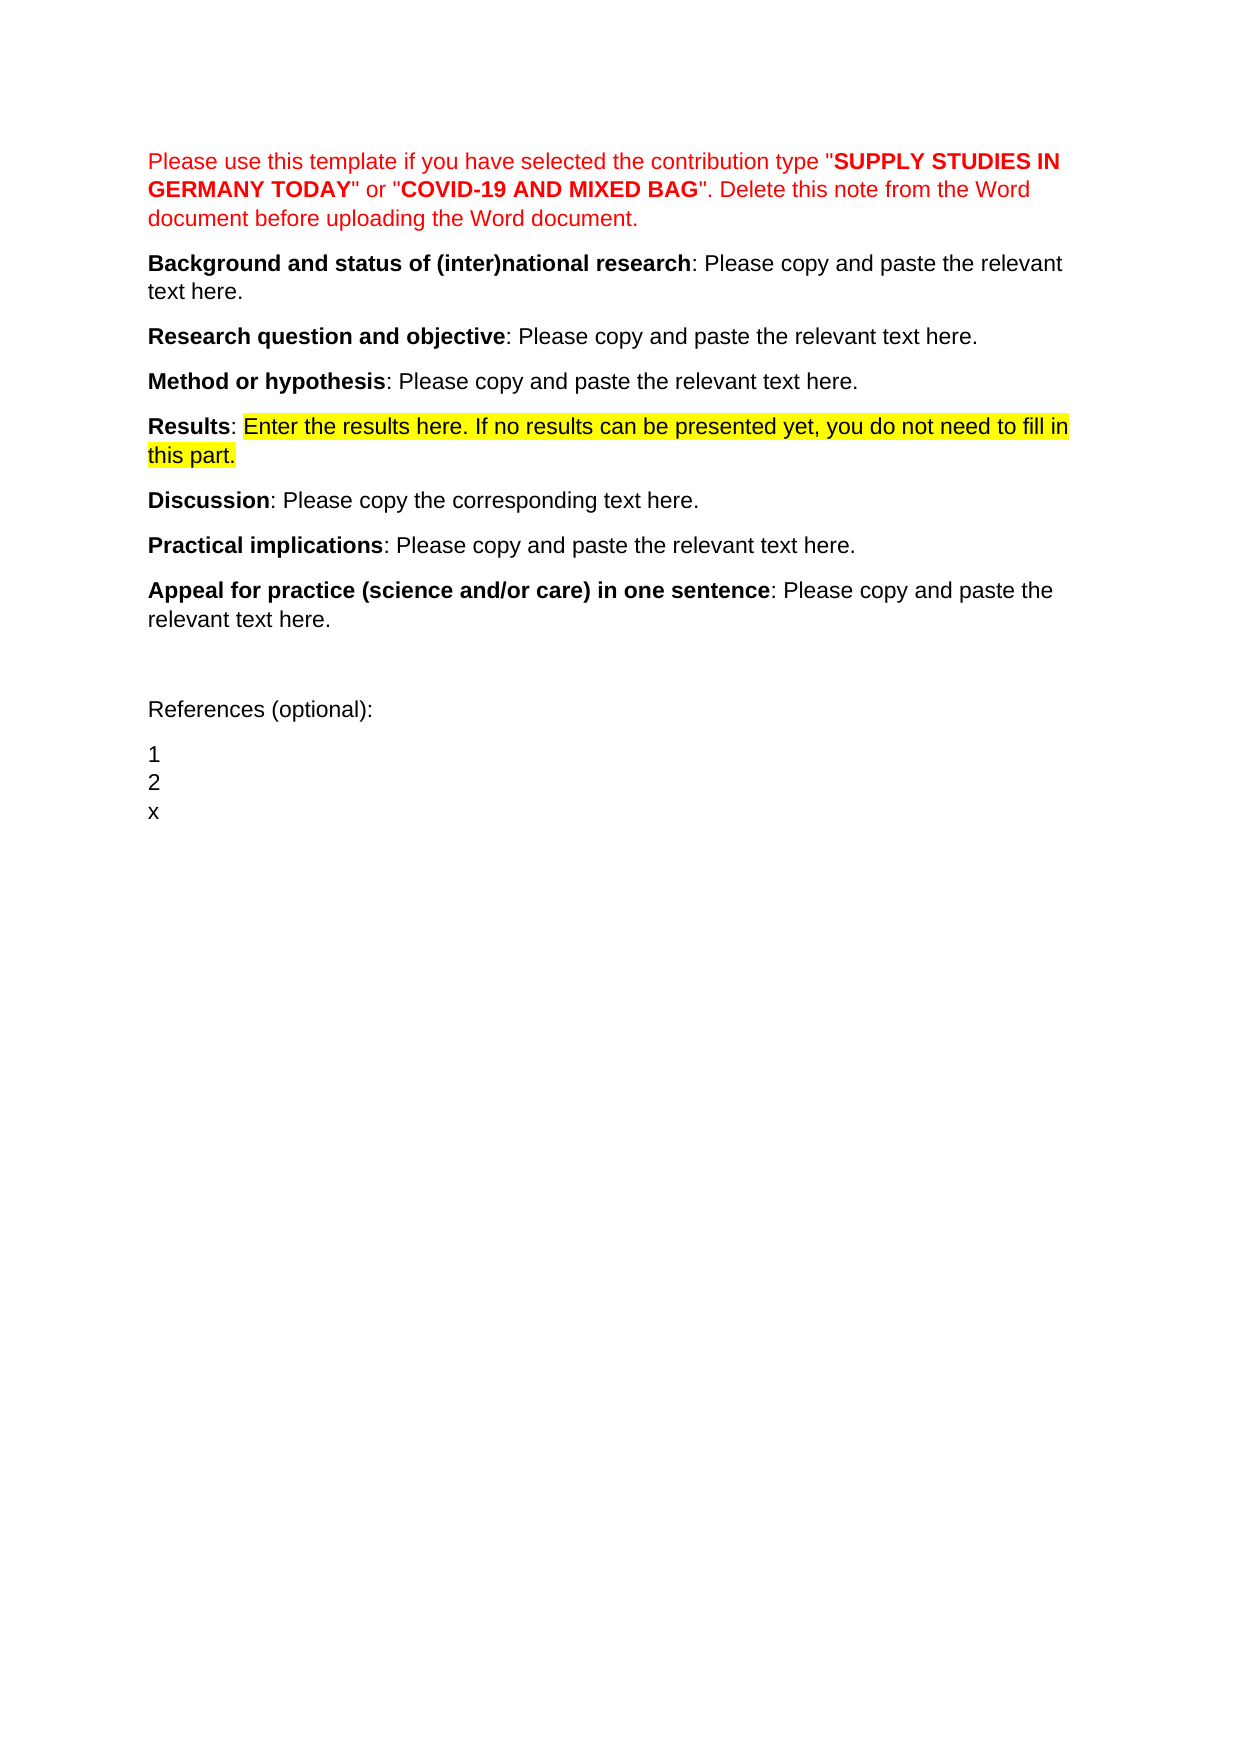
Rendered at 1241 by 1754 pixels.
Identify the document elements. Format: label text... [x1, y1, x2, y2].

text Discussion: Please copy the corresponding text here. [148, 487, 1093, 513]
text Results: Enter the results here. If no results can be presented yet, you do not need to fill in this part. [148, 413, 1093, 468]
text Practical implications: Please copy and paste the relevant text here. [148, 532, 1093, 558]
text 1 2 x [148, 741, 1093, 824]
text Appeal for practice (science and/or care) in one sentence: Please copy and paste the relevant text here. [148, 577, 1093, 632]
text Please use this template if you have selected the contribution type "SUPPLY STUDIES IN GERMANY TODAY" or "COVID-19 AND MIXED BAG". Delete this note from the Word document before uploading the Word document. [148, 148, 1093, 231]
text Method or hypothesis: Please copy and paste the relevant text here. [148, 368, 1093, 394]
text Background and status of (inter)national research: Please copy and paste the relevant text here. [148, 249, 1093, 304]
text References (optional): [148, 696, 1093, 722]
text Research question and objective: Please copy and paste the relevant text here. [148, 323, 1093, 349]
